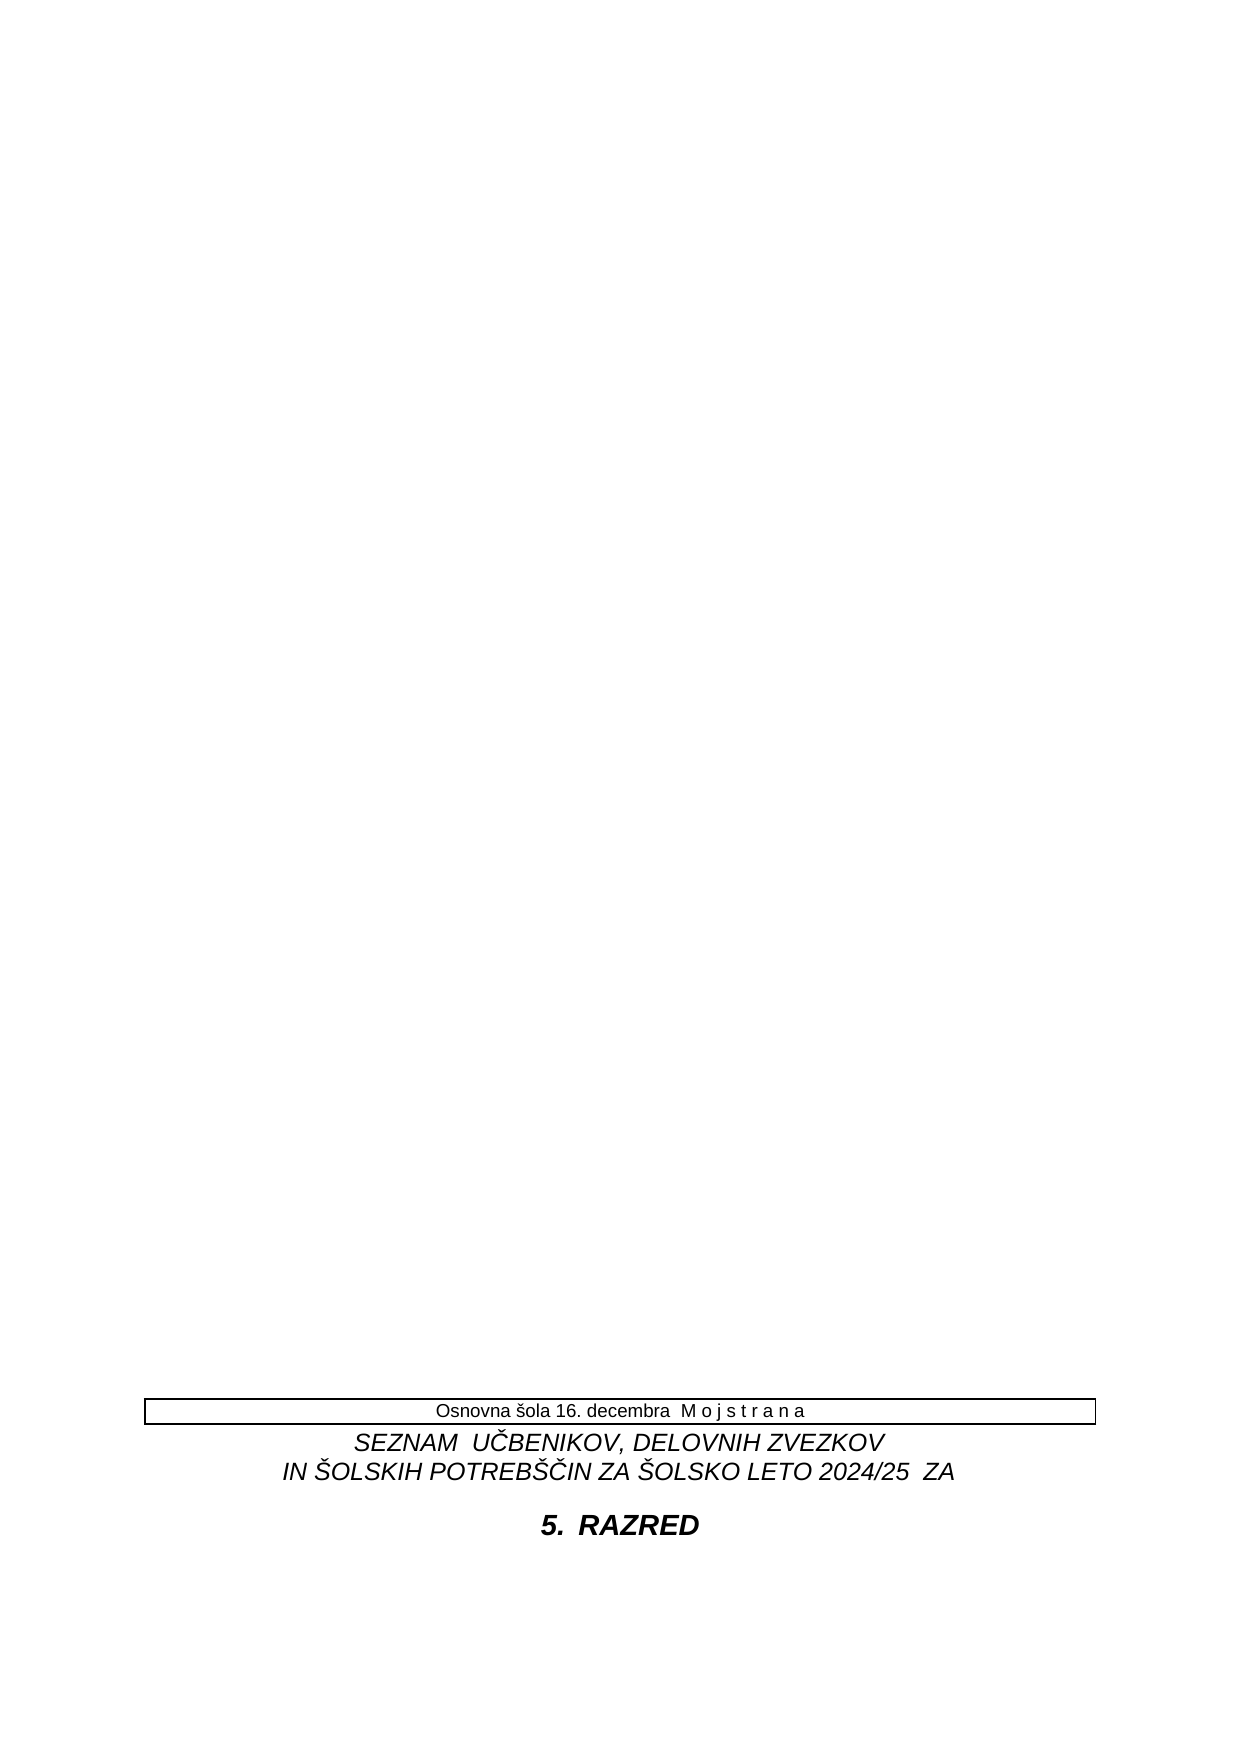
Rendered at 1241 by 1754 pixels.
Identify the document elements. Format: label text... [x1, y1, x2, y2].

text IN ŠOLSKIH POTREBŠČIN ZA ŠOLSKO LETO 2024/25 ZA [148, 1457, 1093, 1486]
text SEZNAM UČBENIKOV, DELOVNIH ZVEZKOV [148, 1428, 1093, 1457]
text Osnovna šola 16. decembra M o j s t r a n a [146, 1400, 1095, 1423]
list RAZRED [148, 1508, 1093, 1541]
